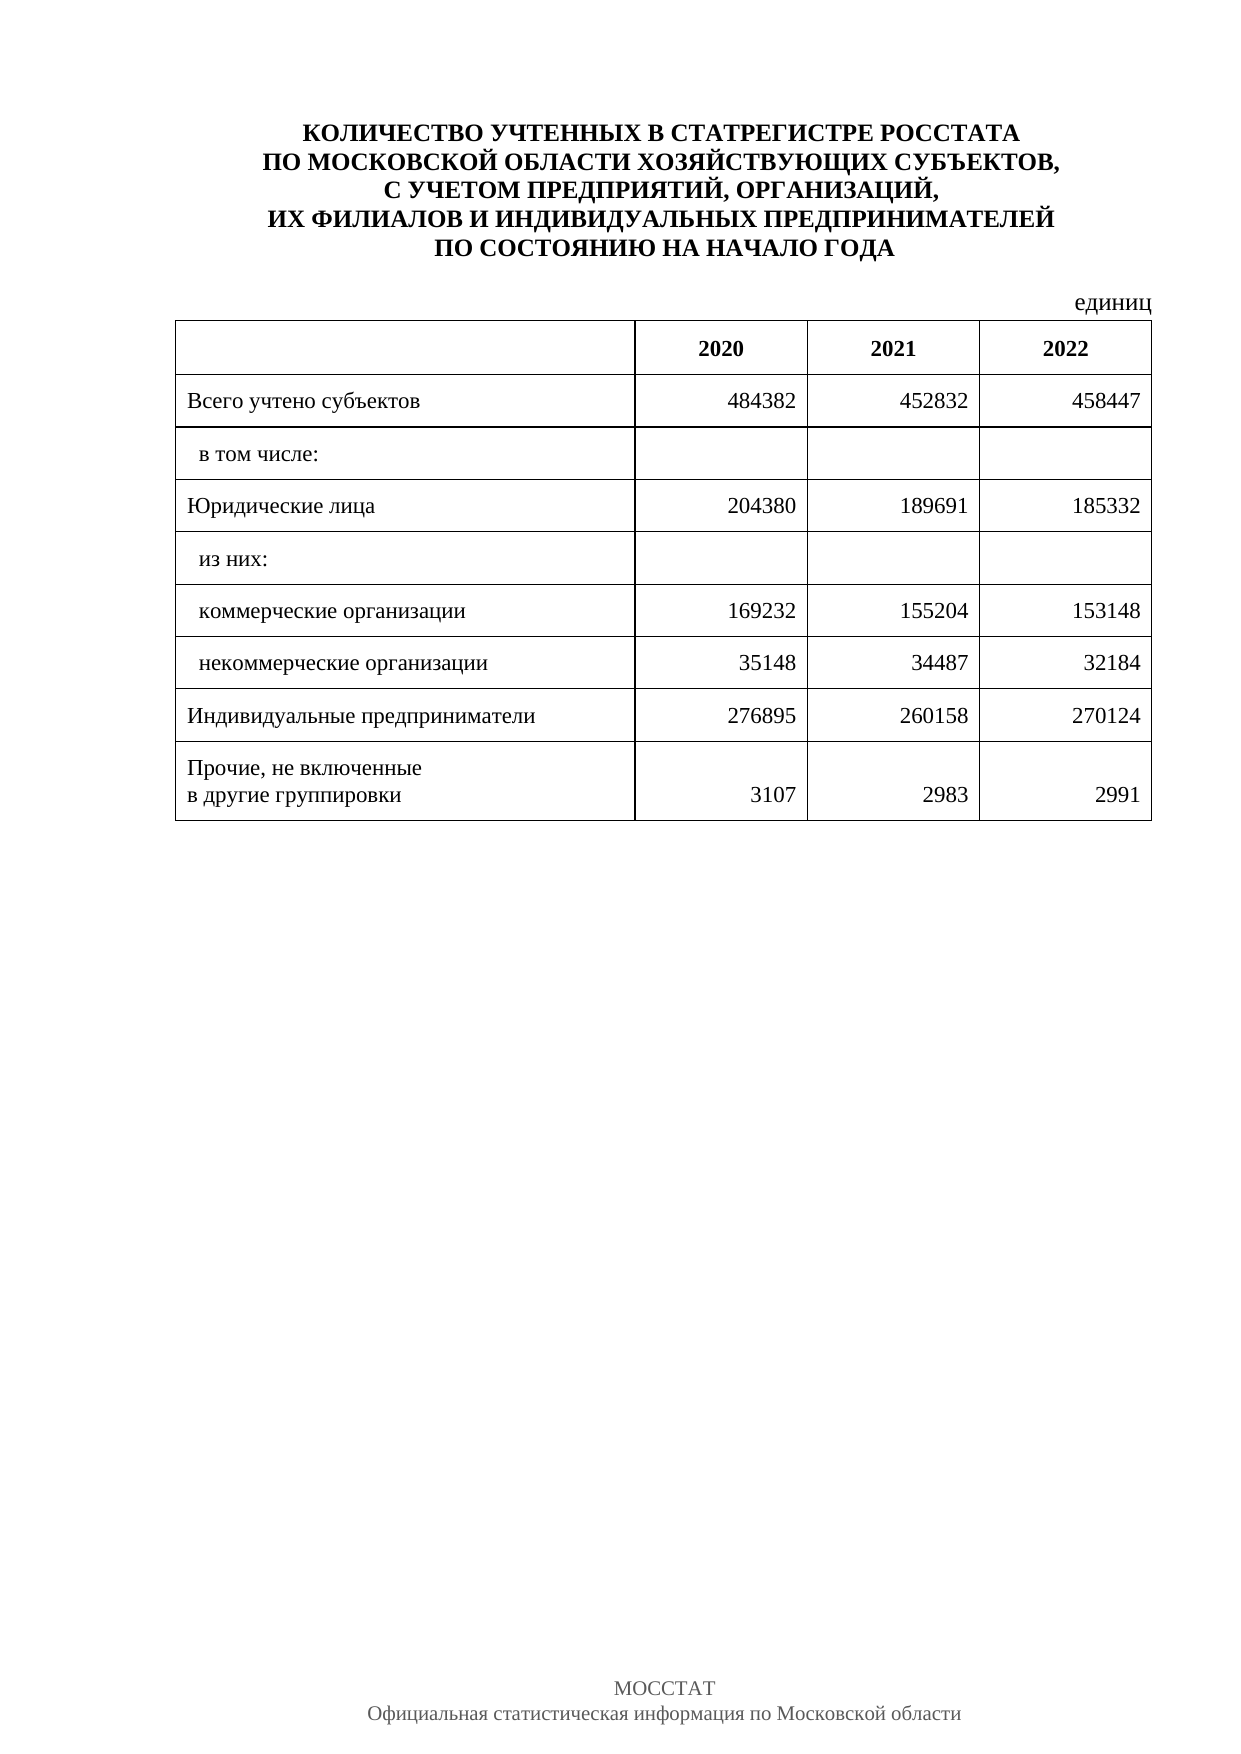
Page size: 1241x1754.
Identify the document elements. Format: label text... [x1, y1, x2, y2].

table_cell [808, 532, 979, 583]
table_cell 169232 [636, 585, 807, 636]
table_cell 484382 [636, 375, 807, 426]
table_header 2021 [808, 321, 979, 374]
table_cell в том числе: [176, 428, 634, 479]
table_cell [636, 428, 807, 479]
table_cell Юридические лица [176, 480, 634, 531]
table_cell из них: [176, 532, 634, 583]
table_cell 270124 [980, 689, 1151, 741]
table_cell 2983 [808, 742, 979, 819]
table_cell [980, 428, 1151, 479]
table_header 2022 [980, 321, 1151, 374]
table_cell 458447 [980, 375, 1151, 426]
text единиц [177, 287, 1152, 316]
table_cell 189691 [808, 480, 979, 531]
table_cell [636, 532, 807, 583]
table_cell некоммерческие организации [176, 637, 634, 688]
table_cell Всего учтено субъектов [176, 375, 634, 426]
table_cell 452832 [808, 375, 979, 426]
table_cell 153148 [980, 585, 1151, 636]
table_cell 260158 [808, 689, 979, 741]
table_cell 35148 [636, 637, 807, 688]
table_cell 34487 [808, 637, 979, 688]
table_cell 204380 [636, 480, 807, 531]
table_cell 32184 [980, 637, 1151, 688]
table_cell 155204 [808, 585, 979, 636]
text КОЛИЧЕСТВО УЧТЕННЫХ В СТАТРЕГИСТРЕ РОССТАТА ПО МОСКОВСКОЙ ОБЛАСТИ ХОЗЯЙСТВУЮЩИХ СУБЪЕКТОВ, С УЧЕТОМ ПРЕДПРИЯТИЙ, ОРГАНИЗАЦИЙ, ИХ ФИЛИАЛОВ И ИНДИВИДУАЛЬНЫХ ПРЕДПРИНИМАТЕЛЕЙ ПО СОСТОЯНИЮ НА НАЧАЛО ГОДА [177, 118, 1152, 262]
table_cell 276895 [636, 689, 807, 741]
table_cell 185332 [980, 480, 1151, 531]
table_cell Прочие, не включенные в другие группировки [176, 742, 634, 819]
table_cell коммерческие организации [176, 585, 634, 636]
table_cell Индивидуальные предприниматели [176, 689, 634, 741]
table_cell [980, 532, 1151, 583]
table_cell 2991 [980, 742, 1151, 819]
table_header 2020 [636, 321, 807, 374]
table_header [176, 321, 634, 374]
table_cell [808, 428, 979, 479]
table_cell 3107 [636, 742, 807, 819]
